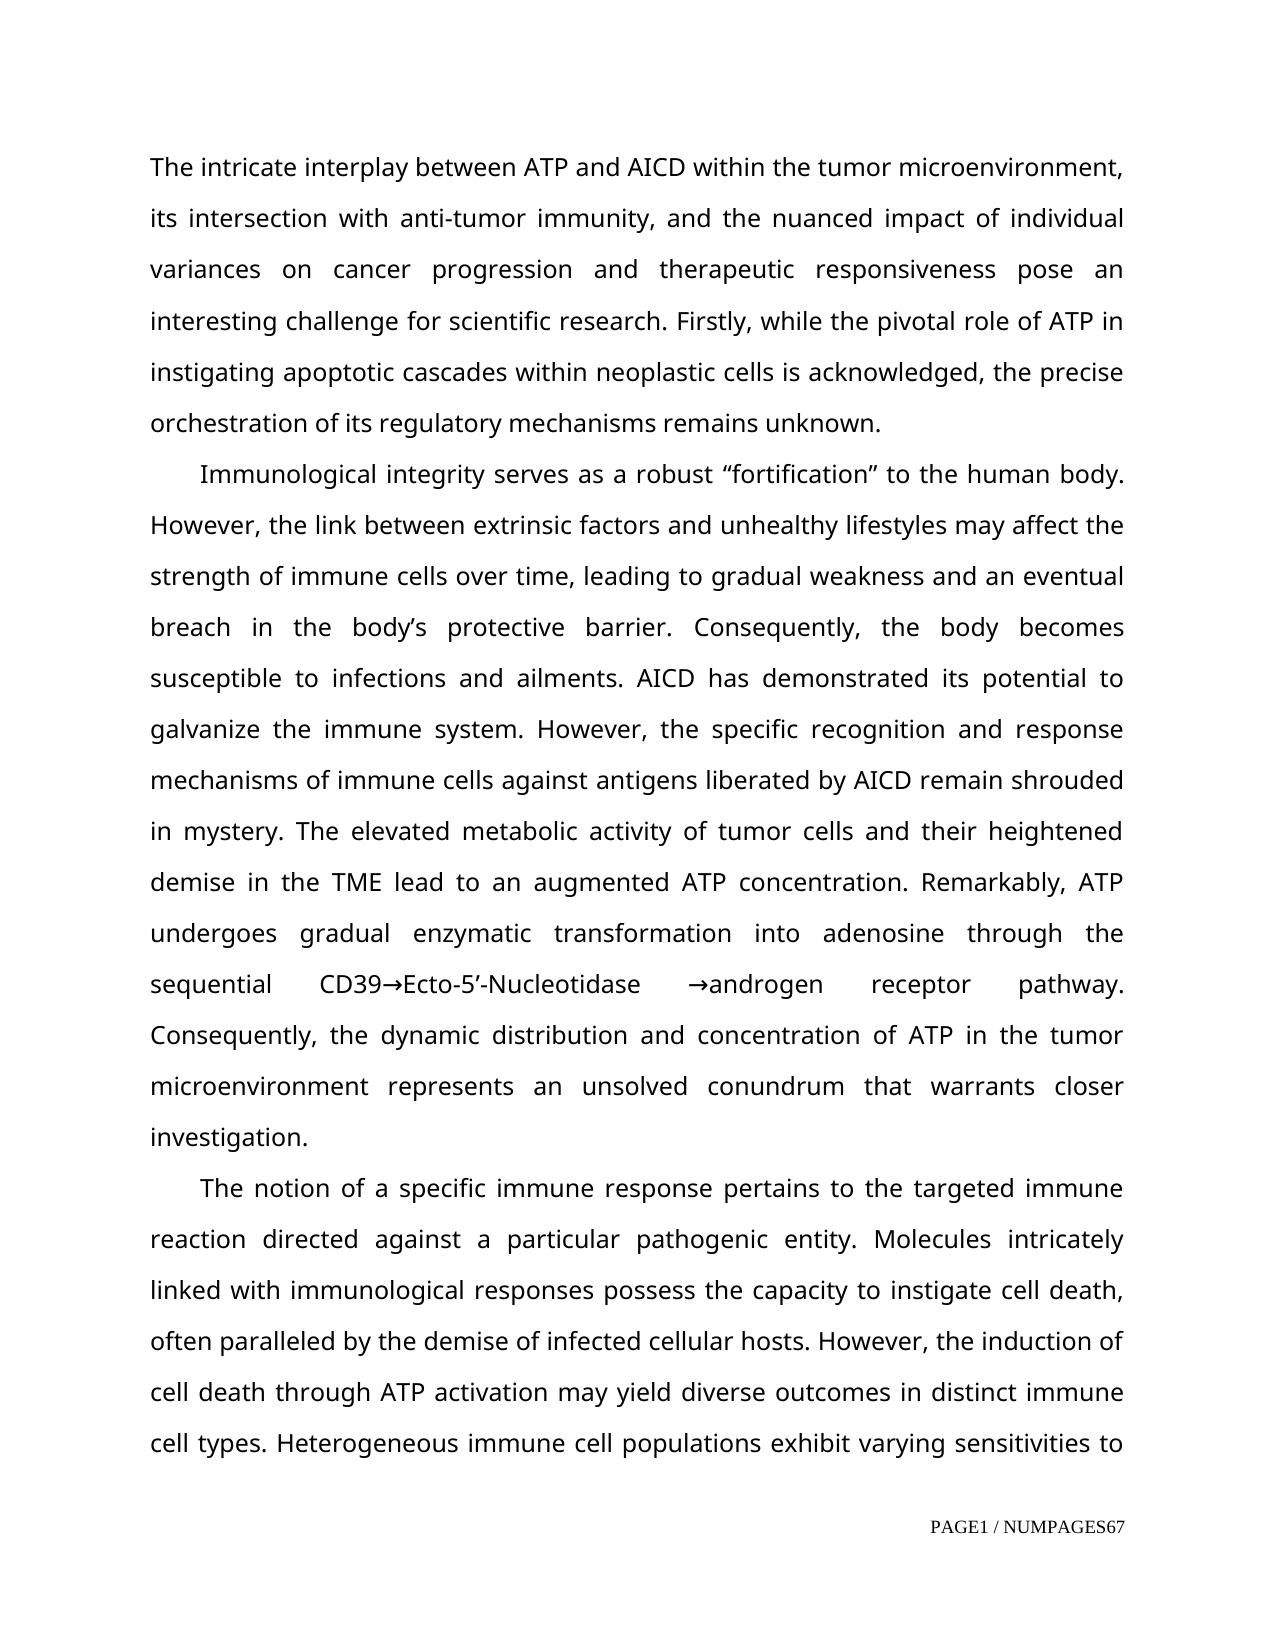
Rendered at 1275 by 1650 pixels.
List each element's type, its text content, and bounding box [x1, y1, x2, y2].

text Immunological integrity serves as a robust “fortification” to the human body. However, the link between extrinsic factors and unhealthy lifestyles may affect the strength of immune cells over time, leading to gradual weakness and an eventual breach in the body’s protective barrier. Consequently, the body becomes susceptible to infections and ailments. AICD has demonstrated its potential to galvanize the immune system. However, the specific recognition and response mechanisms of immune cells against antigens liberated by AICD remain shrouded in mystery. The elevated metabolic activity of tumor cells and their heightened demise in the TME lead to an augmented ATP concentration. Remarkably, ATP undergoes gradual enzymatic transformation into adenosine through the sequential CD39→Ecto-5’-Nucleotidase →androgen receptor pathway. Consequently, the dynamic distribution and concentration of ATP in the tumor microenvironment represents an unsolved conundrum that warrants closer investigation. [150, 456, 1125, 1154]
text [150, 1171, 1125, 1460]
text The intricate interplay between ATP and AICD within the tumor microenvironment, its intersection with anti-tumor immunity, and the nuanced impact of individual variances on cancer progression and therapeutic responsiveness pose an interesting challenge for scientific research. Firstly, while the pivotal role of ATP in instigating apoptotic cascades within neoplastic cells is acknowledged, the precise orchestration of its regulatory mechanisms remains unknown. [150, 150, 1125, 439]
